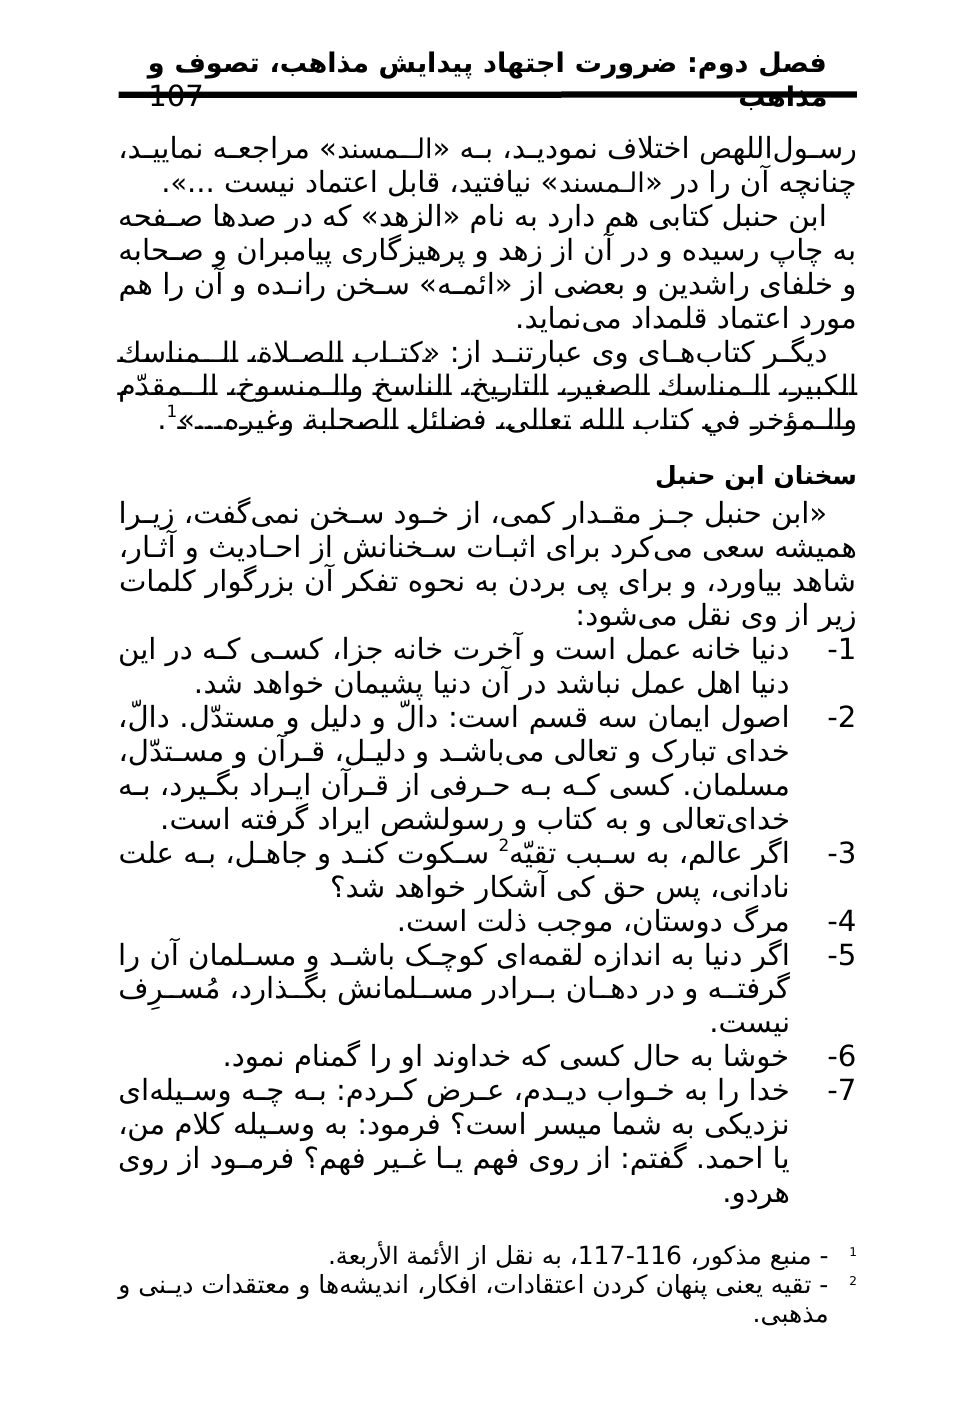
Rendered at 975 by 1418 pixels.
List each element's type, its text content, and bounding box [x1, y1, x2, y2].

list خوشا به حال کسی که خداوند او را گمنام نمود. [118, 1040, 827, 1074]
list اگر عالم، به سبب تقیّه سکوت کند و جاهل، به علت نادانی، پس حق کی آشکار خواهد شد؟ [118, 836, 827, 904]
list دنیا خانه عمل است و آخرت خانه جزا، کسی که در این دنیا اهل عمل نباشد در آن دنیا پشیمان خواهد شد. [118, 632, 827, 700]
list خدا را به خواب دیدم، عرض کردم: به چه وسیله‌ای نزدیکی به شما میسر است؟ فرمود: به وسیله کلام من، یا احمد. گفتم: از روی فهم یا غیر فهم؟ فرمود از روی هردو. [118, 1074, 827, 1209]
list مرگ دوستان، موجب ذلت است. [118, 904, 827, 938]
list اصول ایمان سه قسم است: دالّ و دلیل و مستدّل. دالّ، خدای تبارک و تعالی می‌باشد و دلیل، قرآن و مستدّل، مسلمان. کسی که به حرفی از قرآن ایراد بگیرد، به خدای‌تعالی‌ و به کتاب و رسولشص ایراد گرفته است. [118, 700, 827, 836]
text دیگر کتاب‌های وی عبارتند از: «کتاب الصلاة، الـمناسك الکبیر، الـمناسك الصغیر، التاریخ، الناسخ والـمنسوخ، الـمقدّم والـمؤخر في کتاب الله تعالی، فضائل الصحابة وغیره...». [118, 335, 857, 436]
text «ابن حنبل جز مقدار کمی، از خود سخن نمی‌گفت، زیرا همیشه سعی می‌کرد برای اثبات سخنانش از احادیث و آثار، شاهد بیاورد، و برای پی بردن به نحوه تفکر آن بزرگوار کلمات زیر از وی نقل می‌شود: [118, 496, 857, 632]
list اگر دنیا به اندازه لقمه‌ای کوچک باشد و مسلمان آن را گرفته و در دهان برادر مسلمانش بگذارد، مُسرِف نیست. [118, 938, 827, 1040]
text ابن حنبل کتابی هم دارد به نام «الزهد» که در صدها صفحه به چاپ رسیده و در آن از زهد و پرهیزگاری پیامبران و صحابه و خلفای راشدین و بعضی از «ائمه» سخن رانده و آن را هم مورد اعتماد قلمداد می‌نماید. [118, 199, 857, 335]
text سخنان ابن حنبل [118, 461, 857, 490]
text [118, 132, 857, 199]
